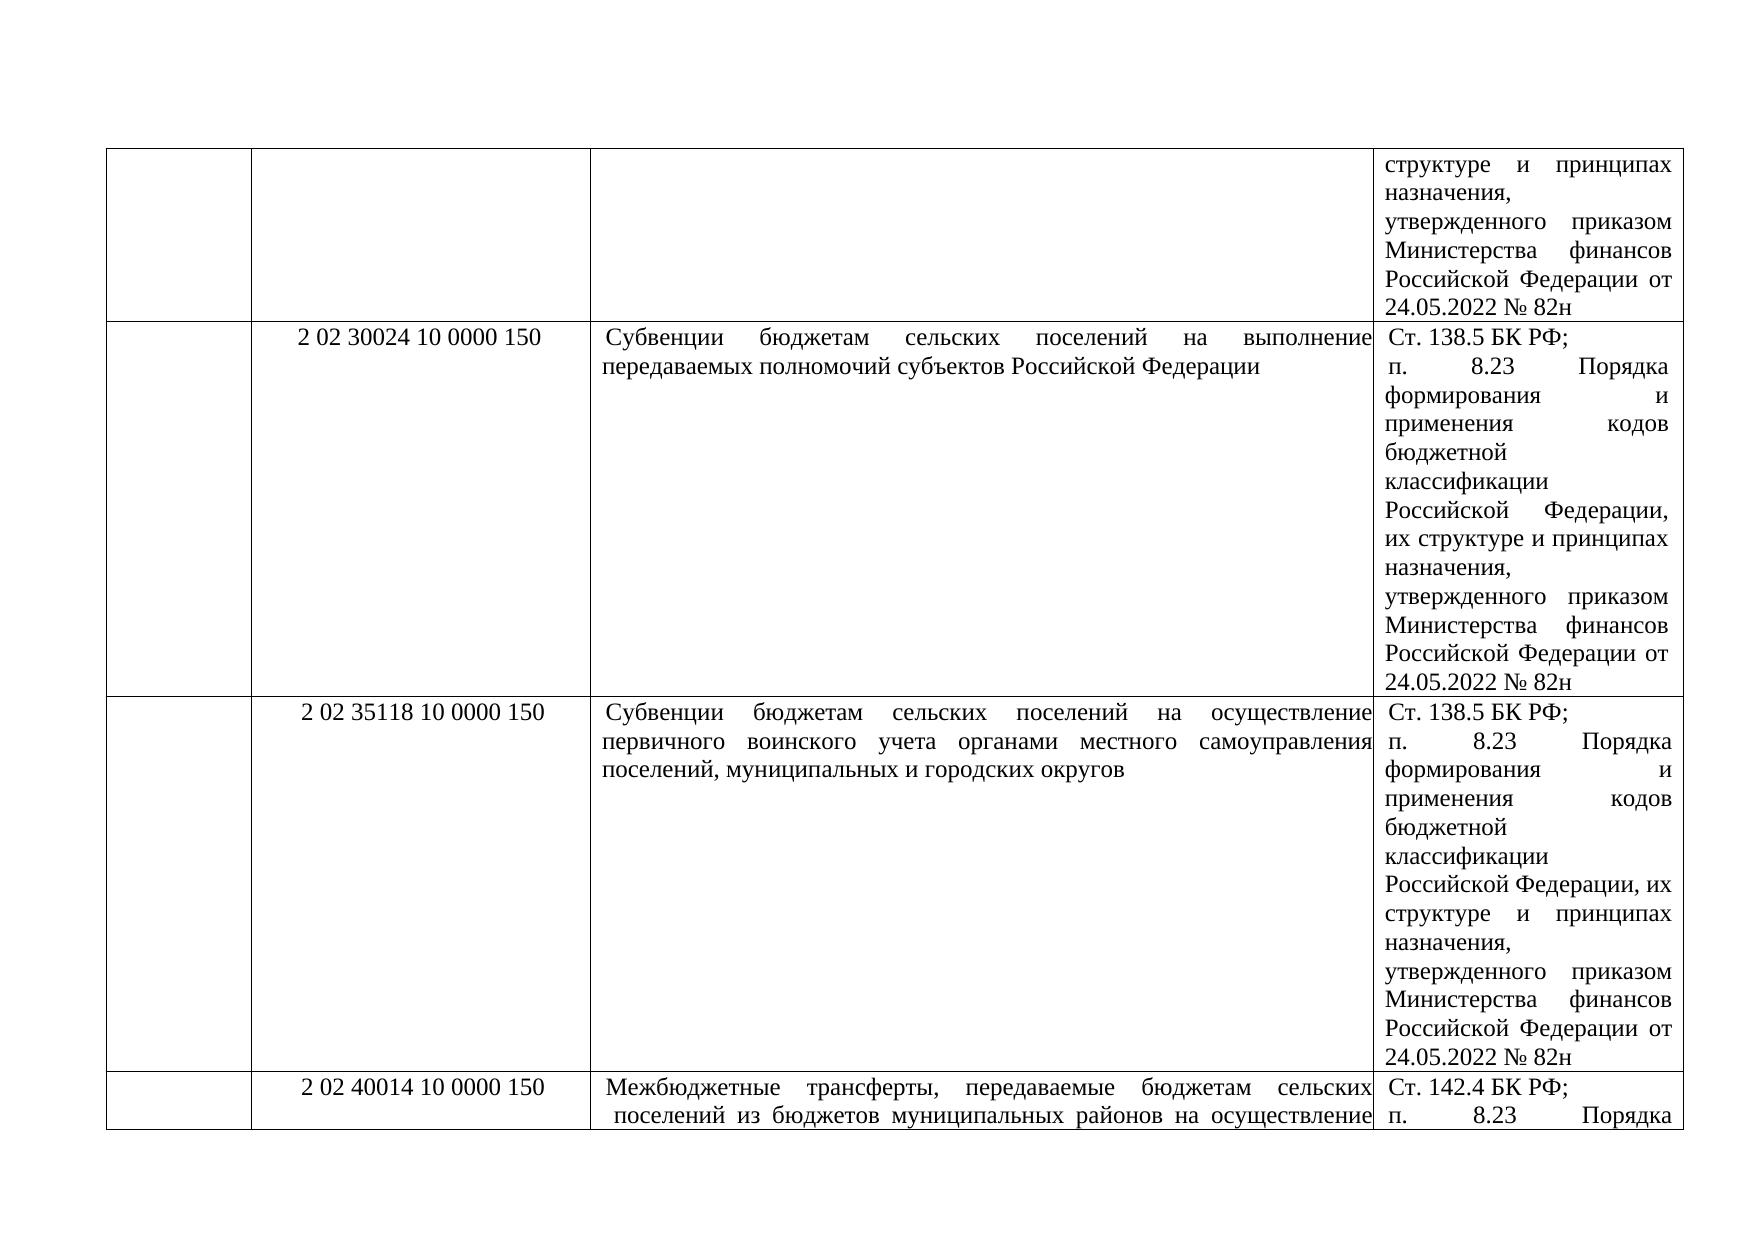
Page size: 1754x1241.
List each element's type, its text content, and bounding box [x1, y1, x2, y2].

table_cell [107, 1072, 251, 1129]
table_cell Ст. 138.5 БК РФ; п. 8.23 Порядка формирования и применения кодов бюджетной классификации Российской Федерации, их структуре и принципах назначения, утвержденного приказом Министерства финансов Российской Федерации от 24.05.2022 № 82н [1374, 697, 1683, 1071]
table_cell Субвенции бюджетам сельских поселений на осуществление первичного воинского учета органами местного самоуправления поселений, муниципальных и городских округов [591, 697, 1373, 1071]
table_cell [591, 1072, 1373, 1129]
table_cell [591, 149, 1373, 321]
table_cell [107, 149, 251, 321]
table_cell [1374, 1072, 1683, 1129]
table_cell 2 02 30024 10 0000 150 [252, 322, 590, 696]
table_cell 2 02 35118 10 0000 150 [252, 697, 590, 1071]
table_cell Субвенции бюджетам сельских поселений на выполнение передаваемых полномочий субъектов Российской Федерации [591, 322, 1373, 696]
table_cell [252, 149, 590, 321]
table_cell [1374, 149, 1683, 321]
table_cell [252, 1072, 590, 1129]
table_cell [107, 697, 251, 1071]
table_cell [107, 322, 251, 696]
table_cell Ст. 138.5 БК РФ; п. 8.23 Порядка формирования и применения кодов бюджетной классификации Российской Федерации, их структуре и принципах назначения, утвержденного приказом Министерства финансов Российской Федерации от 24.05.2022 № 82н [1374, 322, 1683, 696]
